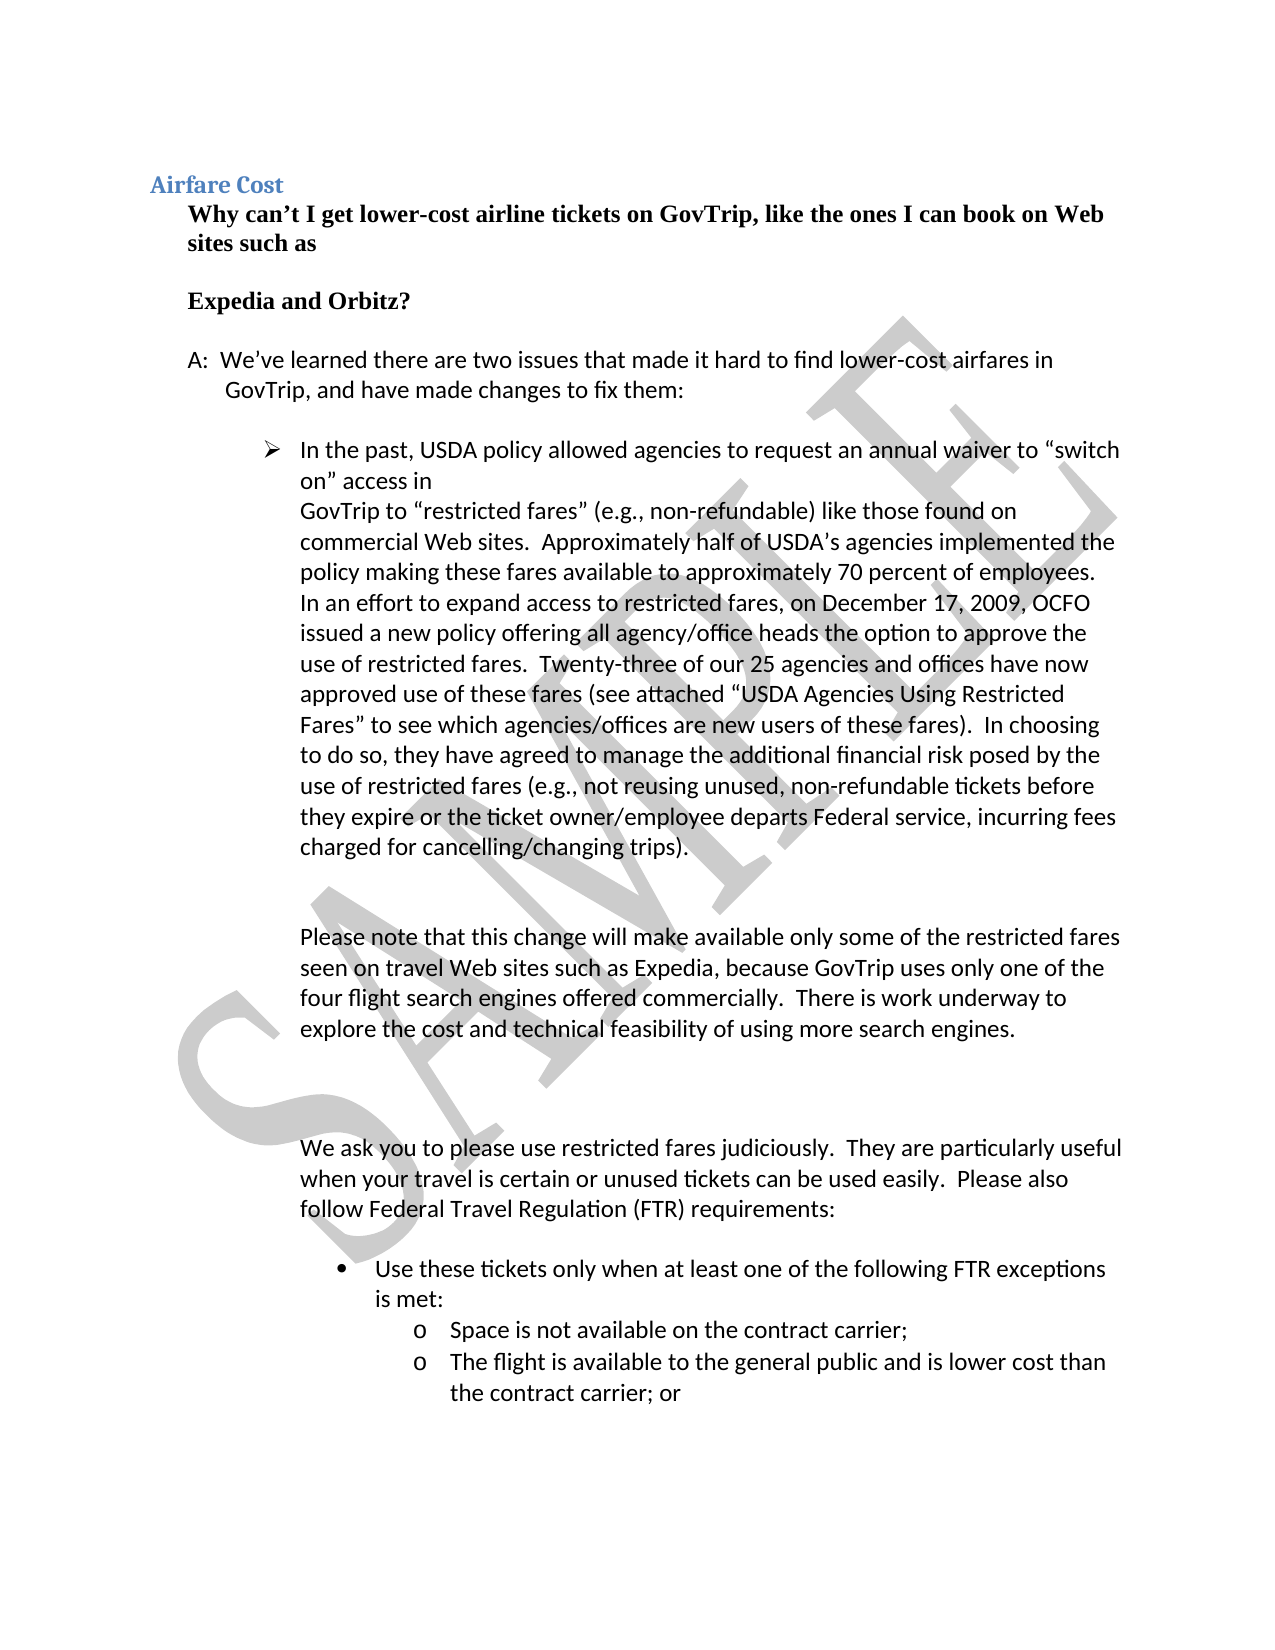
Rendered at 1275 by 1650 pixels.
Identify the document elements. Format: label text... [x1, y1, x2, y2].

text A: We’ve learned there are two issues that made it hard to find lower-cost airfares in GovTrip, and have made changes to fix them: [187, 344, 1125, 405]
text Why can’t I get lower-cost airline tickets on GovTrip, like the ones I can book on Web sites such as [187, 199, 1134, 257]
subtitle Airfare Cost [150, 171, 1125, 199]
list The flight is available to the general public and is lower cost than the contract carrier; or [412, 1346, 1125, 1408]
list Use these tickets only when at least one of the following FTR exceptions is met: [337, 1253, 1125, 1314]
text We ask you to please use restricted fares judiciously. They are particularly useful when your travel is certain or unused tickets can be used easily. Please also follow Federal Travel Regulation (FTR) requirements: [300, 1132, 1125, 1224]
list In the past, USDA policy allowed agencies to request an annual waiver to “switch on” access in [262, 434, 1125, 495]
list Space is not available on the contract carrier; [412, 1314, 1125, 1346]
text Please note that this change will make available only some of the restricted fares seen on travel Web sites such as Expedia, because GovTrip uses only one of the four flight search engines offered commercially. There is work underway to explore the cost and technical feasibility of using more search engines. [300, 921, 1125, 1043]
list GovTrip to “restricted fares” (e.g., non-refundable) like those found on commercial Web sites. Approximately half of USDA’s agencies implemented the policy making these fares available to approximately 70 percent of employees. In an effort to expand access to restricted fares, on December 17, 2009, OCFO issued a new policy offering all agency/office heads the option to approve the use of restricted fares. Twenty-three of our 25 agencies and offices have now approved use of these fares (see attached “USDA Agencies Using Restricted Fares” to see which agencies/offices are new users of these fares). In choosing to do so, they have agreed to manage the additional financial risk posed by the use of restricted fares (e.g., not reusing unused, non-refundable tickets before they expire or the ticket owner/employee departs Federal service, incurring fees charged for cancelling/changing trips). [300, 495, 1125, 862]
text Expedia and Orbitz? [187, 286, 1134, 315]
